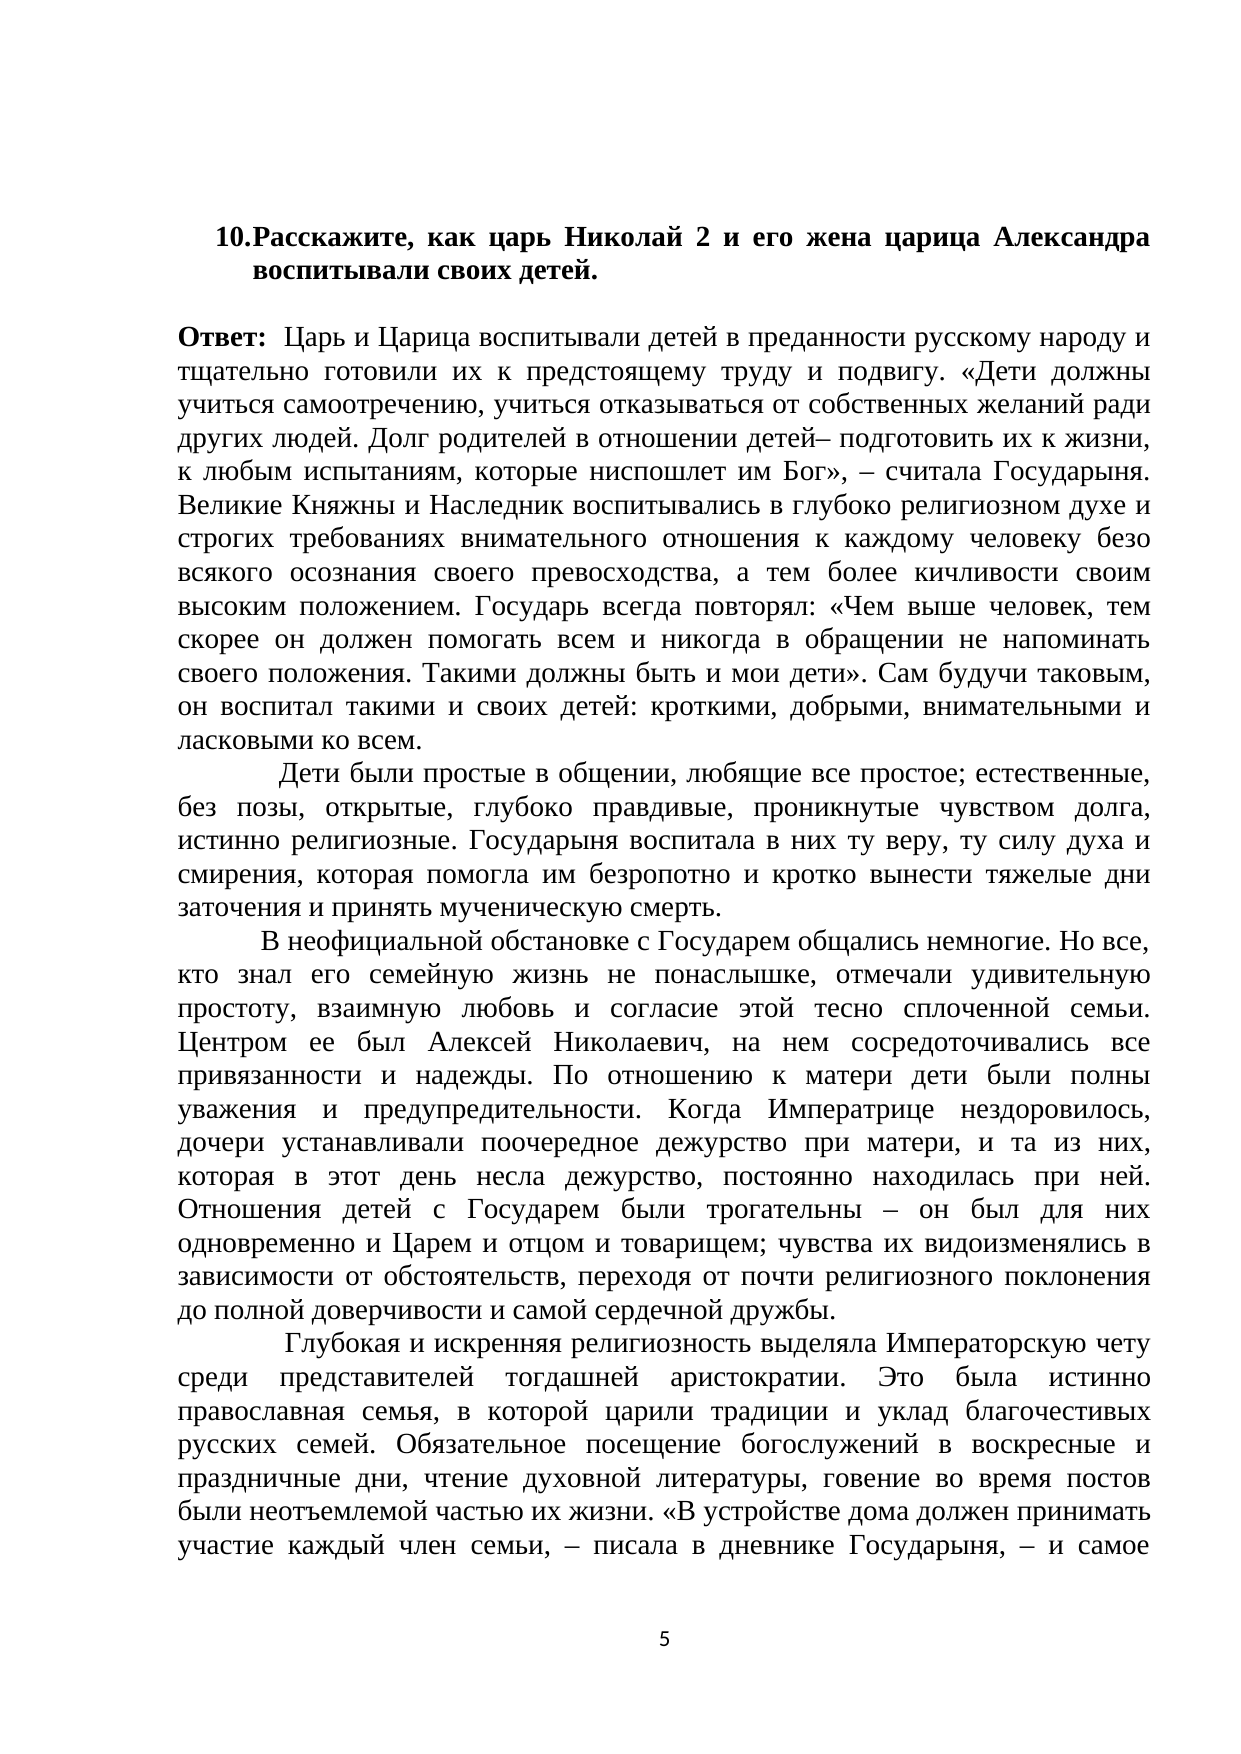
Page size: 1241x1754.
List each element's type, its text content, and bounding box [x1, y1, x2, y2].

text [177, 1326, 1152, 1560]
list Расскажите, как царь Николай 2 и его жена царица Александра воспитывали своих детей. [215, 219, 1152, 286]
text Дети были простые в общении, любящие все простое; естественные, без позы, открытые, глубоко правдивые, проникнутые чувством долга, истинно религиозные. Государыня воспитала в них ту веру, ту силу духа и смирения, которая помогла им безропотно и кротко вынести тяжелые дни заточения и принять мученическую смерть. [177, 755, 1152, 923]
text Ответ: Царь и Царица воспитывали детей в преданности русскому народу и тщательно готовили их к предстоящему труду и подвигу. «Дети должны учиться самоотречению, учиться отказываться от собственных желаний ради других людей. Долг родителей в отношении детей– подготовить их к жизни, к любым испытаниям, которые ниспошлет им Бог», – считала Государыня. Великие Княжны и Наследник воспитывались в глубоко религиозном духе и строгих требованиях внимательного отношения к каждому человеку безо всякого осознания своего превосходства, а тем более кичливости своим высоким положением. Государь всегда повторял: «Чем выше человек, тем скорее он должен помогать всем и никогда в обращении не напоминать своего положения. Такими должны быть и мои дети». Сам будучи таковым, он воспитал такими и своих детей: кроткими, добрыми, внимательными и ласковыми ко всем. [177, 319, 1152, 755]
text В неофициальной обстановке с Государем общались немногие. Но все, кто знал его семейную жизнь не понаслышке, отмечали удивительную простоту, взаимную любовь и согласие этой тесно сплоченной семьи. Центром ее был Алексей Николаевич, на нем сосредоточивались все привязанности и надежды. По отношению к матери дети были полны уважения и предупредительности. Когда Императрице нездоровилось, дочери устанавливали поочередное дежурство при матери, и та из них, которая в этот день несла дежурство, постоянно находилась при ней. Отношения детей с Государем были трогательны – он был для них одновременно и Царем и отцом и товарищем; чувства их видоизменялись в зависимости от обстоятельств, переходя от почти религиозного поклонения до полной доверчивости и самой сердечной дружбы. [177, 923, 1152, 1326]
